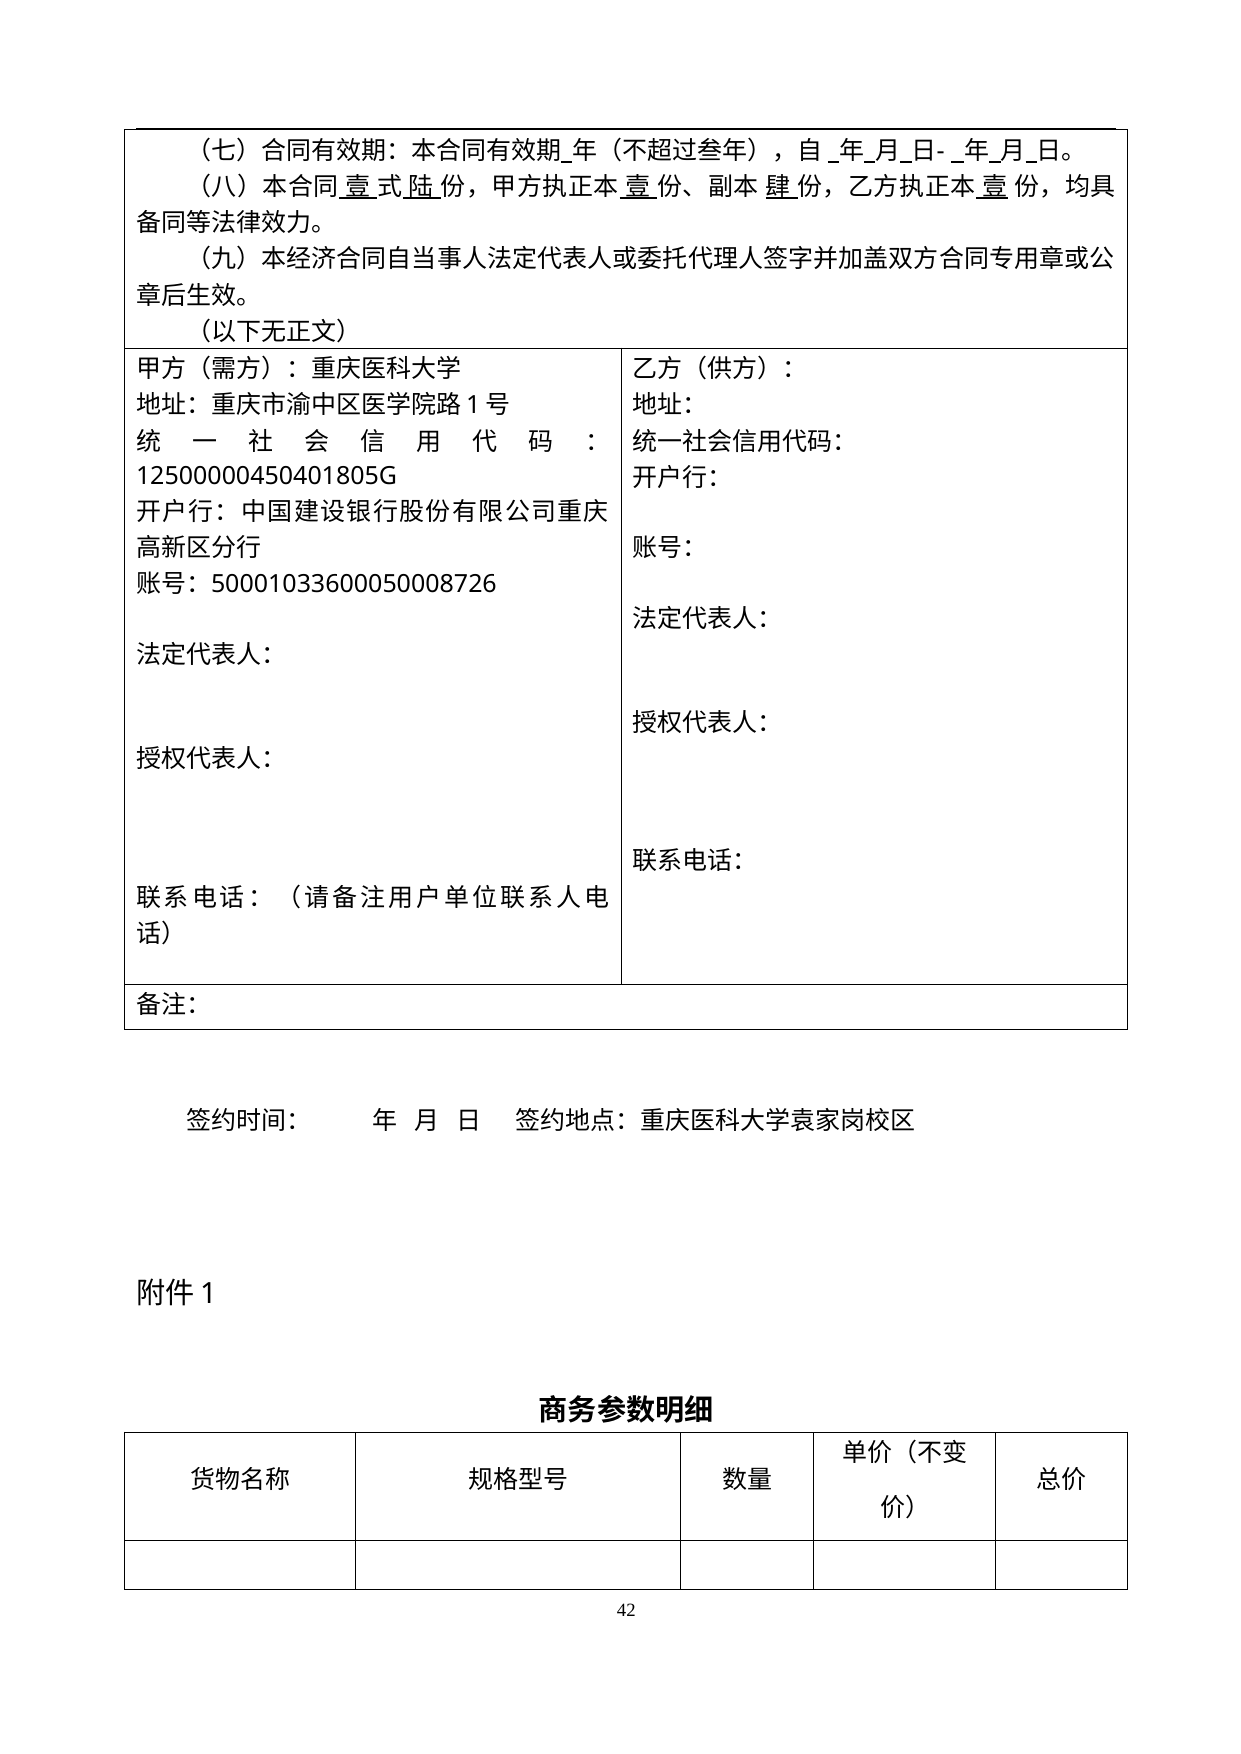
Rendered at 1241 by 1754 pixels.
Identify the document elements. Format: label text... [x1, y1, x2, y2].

table_cell [996, 1541, 1127, 1589]
text 附件1 [136, 1257, 1116, 1315]
text 商务参数明细 [136, 1373, 1116, 1432]
table_cell 乙方（供方）： 地址： 统一社会信用代码： 开户行： 账号： 法定代表人： 授权代表人： 联系电话： [622, 349, 1127, 984]
table_cell [125, 1541, 355, 1589]
text 签约时间： 年 月 日 签约地点：重庆医科大学袁家岗校区 [136, 1088, 1116, 1140]
table_header 规格型号 [356, 1433, 680, 1540]
table_cell 甲方（需方）：重庆医科大学 地址：重庆市渝中区医学院路1号 统一社会信用代码：12500000450401805G 开户行：中国建设银行股份有限公司重庆高新区分行 账号：50001033600050008726 法定代表人： 授权代表人： 联系电话：（请备注用户单位联系人电话） [125, 349, 621, 984]
table_cell [681, 1541, 813, 1589]
table_header 数量 [681, 1433, 813, 1540]
table_cell [356, 1541, 680, 1589]
table_header 货物名称 [125, 1433, 355, 1540]
table_header 单价（不变价） [814, 1433, 995, 1540]
table_header 总价 [996, 1433, 1127, 1540]
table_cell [125, 130, 1127, 348]
table_cell 备注： [125, 985, 1127, 1028]
table_cell [814, 1541, 995, 1589]
